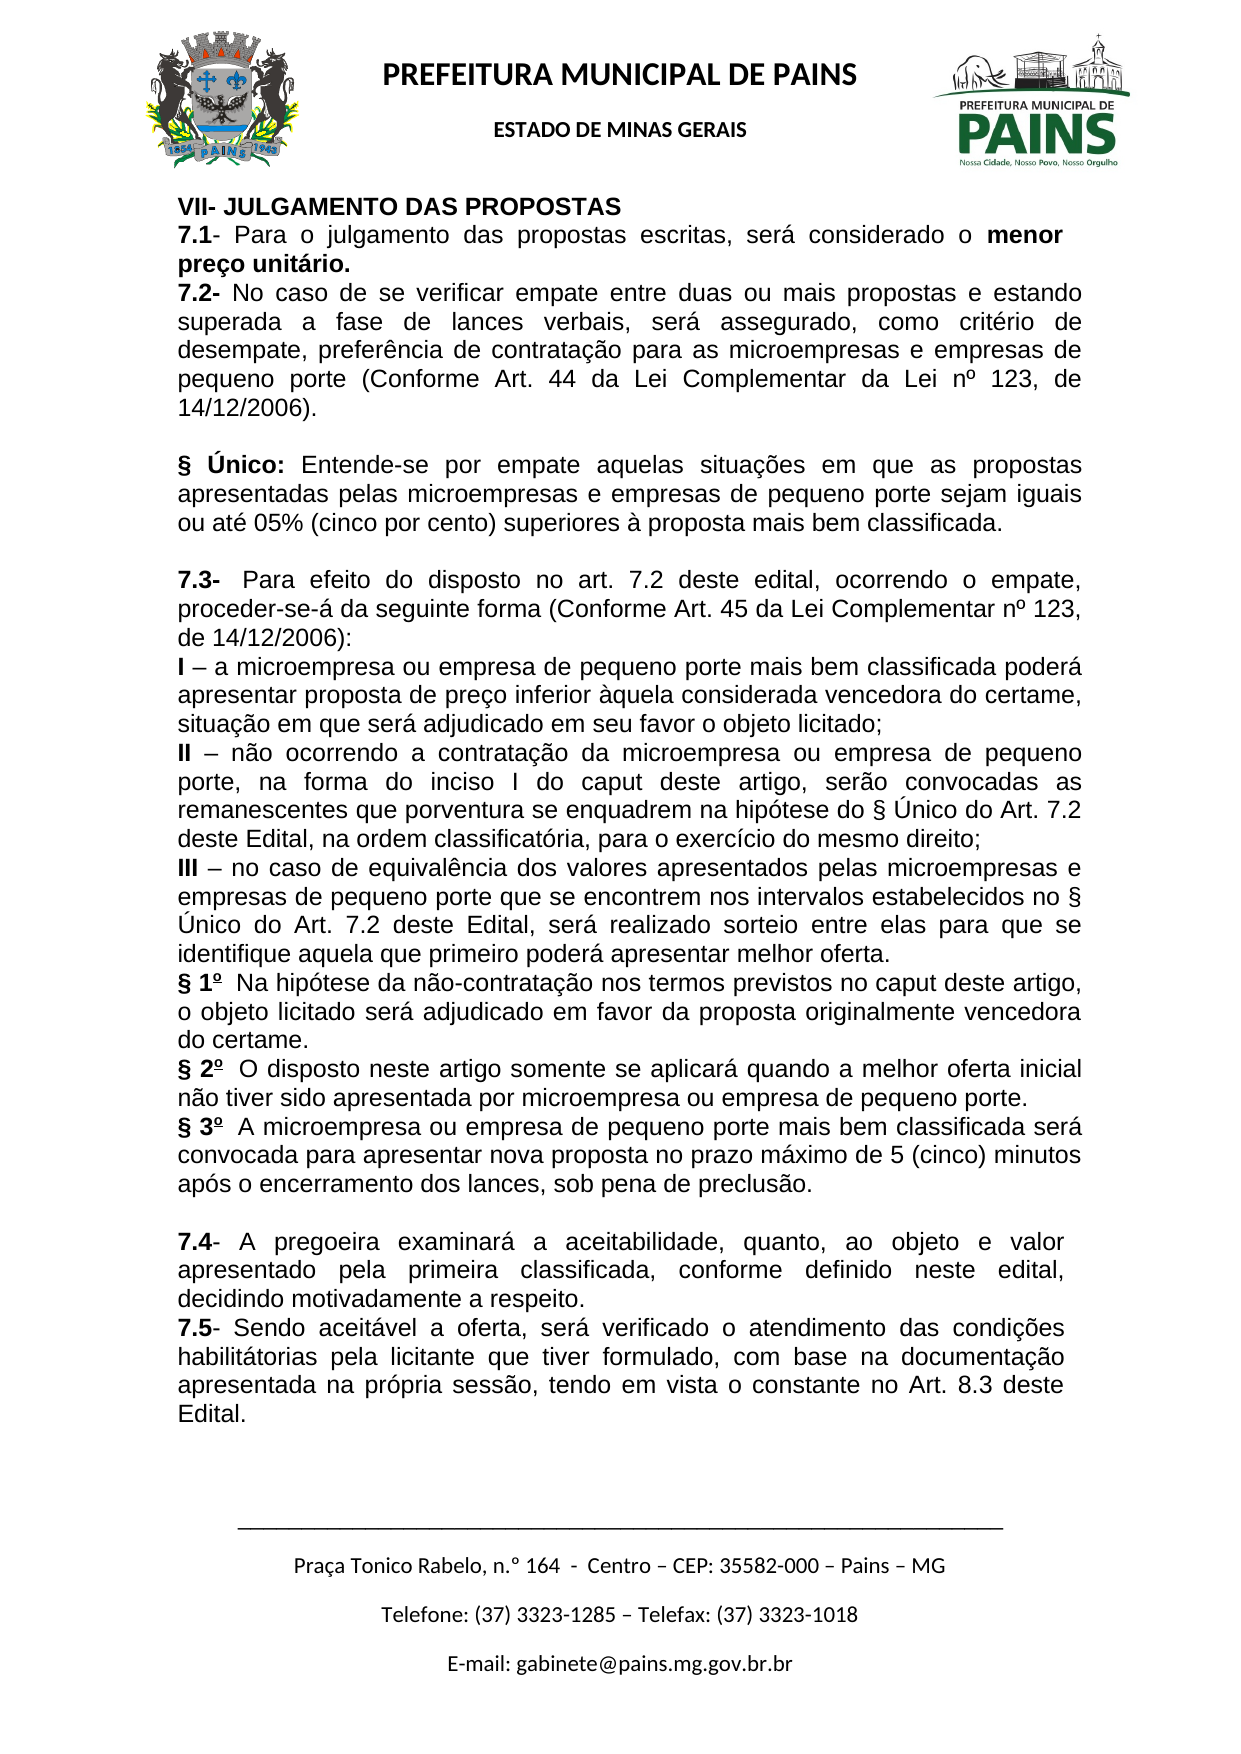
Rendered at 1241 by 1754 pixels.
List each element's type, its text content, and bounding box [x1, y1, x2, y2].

text 7.4- A pregoeira examinará a aceitabilidade, quanto, ao objeto e valor apresentado pela primeira classificada, conforme definido neste edital, decidindo motivadamente a respeito. [177, 1227, 1066, 1313]
picture [929, 28, 1143, 176]
text III – no caso de equivalência dos valores apresentados pelas microempresas e empresas de pequeno porte que se encontrem nos intervalos estabelecidos no § Único do Art. 7.2 deste Edital, será realizado sorteio entre elas para que se identifique aquela que primeiro poderá apresentar melhor oferta. [177, 853, 1083, 968]
text I – a microempresa ou empresa de pequeno porte mais bem classificada poderá apresentar proposta de preço inferior àquela considerada vencedora do certame, situação em que será adjudicado em seu favor o objeto licitado; [177, 652, 1083, 738]
text 7.5- Sendo aceitável a oferta, será verificado o atendimento das condições habilitátorias pela licitante que tiver formulado, com base na documentação apresentada na própria sessão, tendo em vista o constante no Art. 8.3 deste Edital. [177, 1313, 1066, 1428]
text II – não ocorrendo a contratação da microempresa ou empresa de pequeno porte, na forma do inciso I do caput deste artigo, serão convocadas as remanescentes que porventura se enquadrem na hipótese do § Único do Art. 7.2 deste Edital, na ordem classificatória, para o exercício do mesmo direito; [177, 738, 1083, 853]
text VII- JULGAMENTO DAS PROPOSTAS [177, 192, 1063, 220]
text 7.3- Para efeito do disposto no art. 7.2 deste edital, ocorrendo o empate, proceder-se-á da seguinte forma (Conforme Art. 45 da Lei Complementar nº 123, de 14/12/2006): [177, 565, 1083, 652]
text § Único: Entende-se por empate aquelas situações em que as propostas apresentadas pelas microempresas e empresas de pequeno porte sejam iguais ou até 05% (cinco por cento) superiores à proposta mais bem classificada. [177, 450, 1083, 537]
text § 2o O disposto neste artigo somente se aplicará quando a melhor oferta inicial não tiver sido apresentada por microempresa ou empresa de pequeno porte. [177, 1054, 1083, 1112]
text 7.1- Para o julgamento das propostas escritas, será considerado o menor preço unitário. [177, 220, 1063, 278]
text § 3o A microempresa ou empresa de pequeno porte mais bem classificada será convocada para apresentar nova proposta no prazo máximo de 5 (cinco) minutos após o encerramento dos lances, sob pena de preclusão. [177, 1112, 1083, 1198]
text 7.2- No caso de se verificar empate entre duas ou mais propostas e estando superada a fase de lances verbais, será assegurado, como critério de desempate, preferência de contratação para as microempresas e empresas de pequeno porte (Conforme Art. 44 da Lei Complementar da Lei nº 123, de 14/12/2006). [177, 278, 1083, 422]
text § 1o Na hipótese da não-contratação nos termos previstos no caput deste artigo, o objeto licitado será adjudicado em favor da proposta originalmente vencedora do certame. [177, 968, 1083, 1054]
